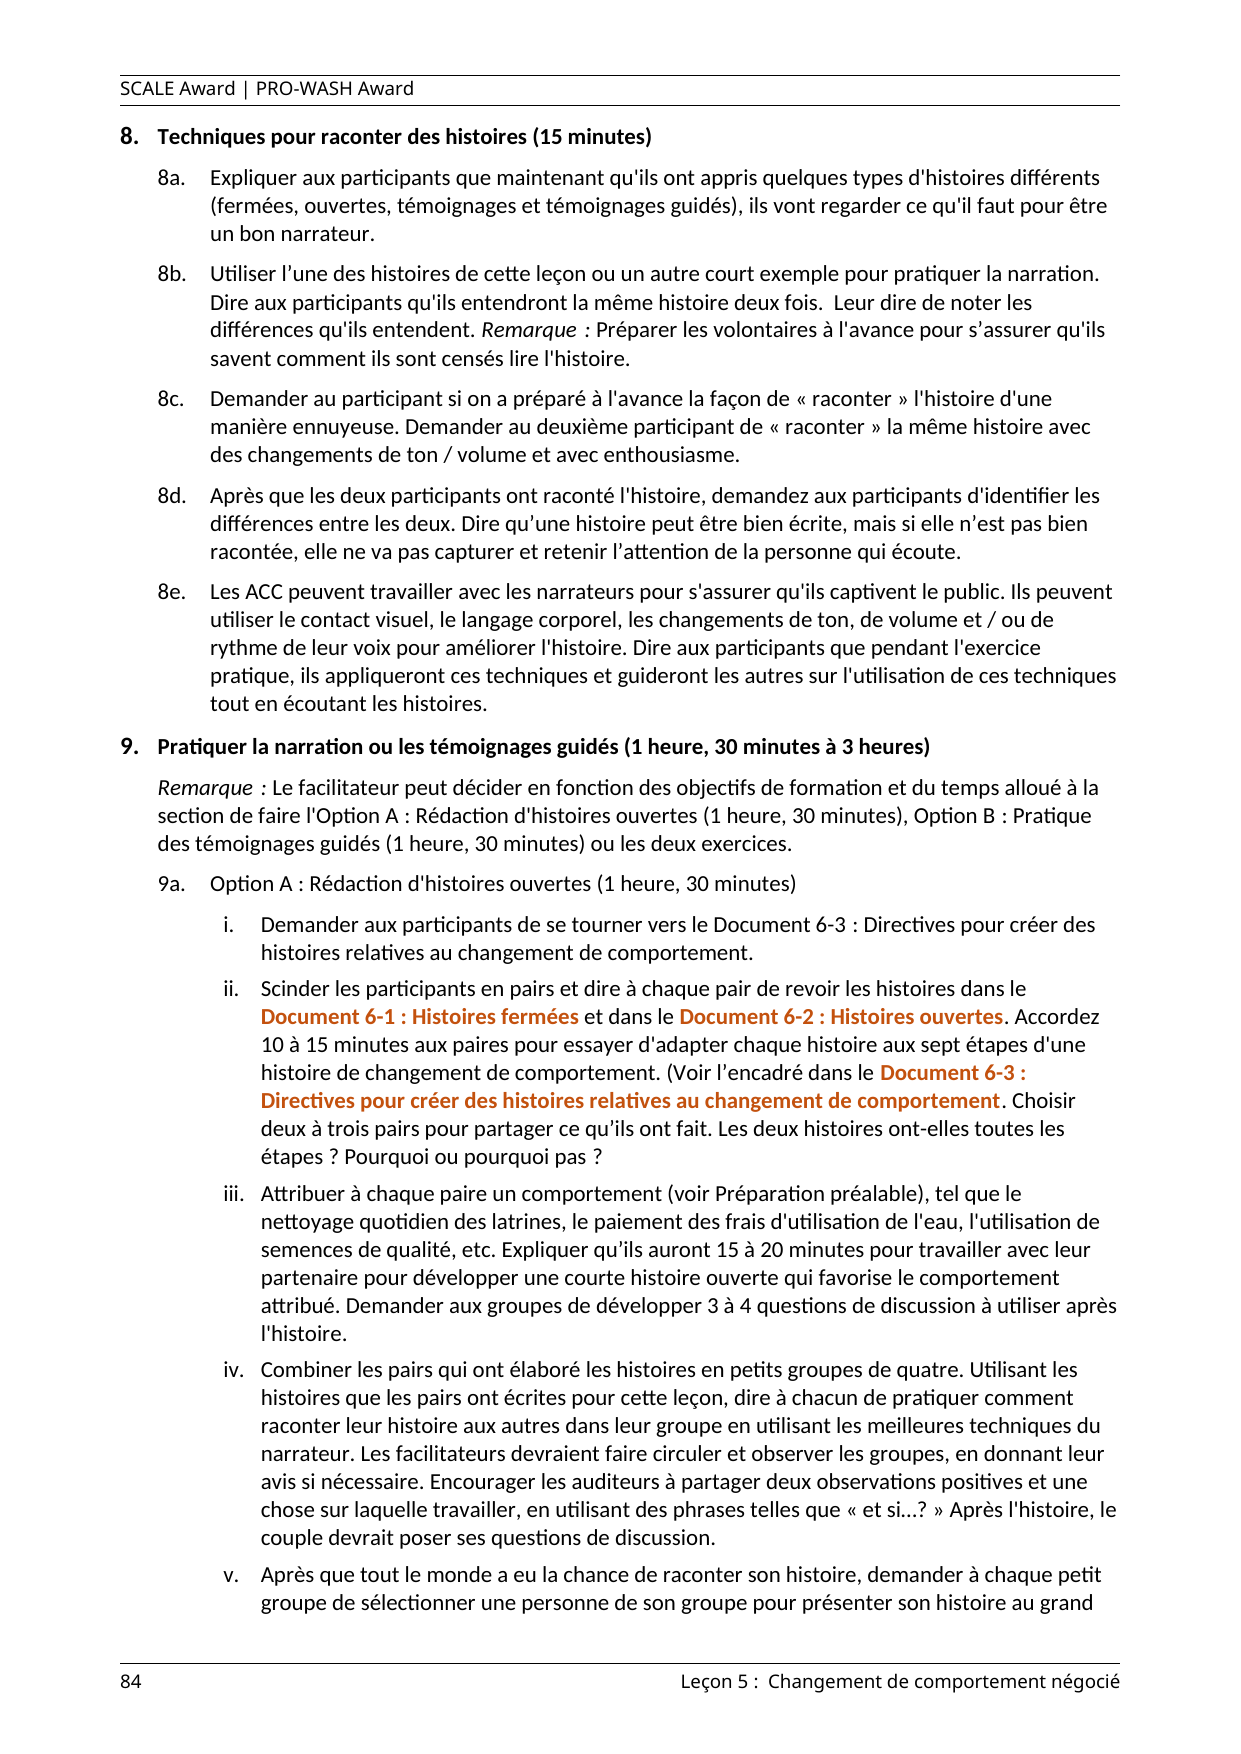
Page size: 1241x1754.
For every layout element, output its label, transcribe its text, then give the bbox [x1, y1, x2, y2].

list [223, 1560, 1120, 1616]
list Remarque : Le facilitateur peut décider en fonction des objectifs de formation et du temps alloué à la section de faire l'Option A : Rédaction d'histoires ouvertes (1 heure, 30 minutes), Option B : Pratique des témoignages guidés (1 heure, 30 minutes) ou les deux exercices. [157, 773, 1120, 857]
list Techniques pour raconter des histoires (15 minutes) [120, 120, 1120, 151]
list Scinder les participants en pairs et dire à chaque pair de revoir les histoires dans le Document 6-1 : Histoires fermées et dans le Document 6-2 : Histoires ouvertes. Accordez 10 à 15 minutes aux paires pour essayer d'adapter chaque histoire aux sept étapes d'une histoire de changement de comportement. (Voir l’encadré dans le Document 6-3 : Directives pour créer des histoires relatives au changement de comportement. Choisir deux à trois pairs pour partager ce qu’ils ont fait. Les deux histoires ont-elles toutes les étapes ? Pourquoi ou pourquoi pas ? [223, 974, 1120, 1171]
list Demander au participant si on a préparé à l'avance la façon de « raconter » l'histoire d'une manière ennuyeuse. Demander au deuxième participant de « raconter » la même histoire avec des changements de ton / volume et avec enthousiasme. [157, 384, 1120, 468]
list Option A : Rédaction d'histoires ouvertes (1 heure, 30 minutes) [157, 869, 1120, 897]
list Utiliser l’une des histoires de cette leçon ou un autre court exemple pour pratiquer la narration. Dire aux participants qu'ils entendront la même histoire deux fois. Leur dire de noter les différences qu'ils entendent. Remarque : Préparer les volontaires à l'avance pour s’assurer qu'ils savent comment ils sont censés lire l'histoire. [157, 259, 1120, 372]
list Les ACC peuvent travailler avec les narrateurs pour s'assurer qu'ils captivent le public. Ils peuvent utiliser le contact visuel, le langage corporel, les changements de ton, de volume et / ou de rythme de leur voix pour améliorer l'histoire. Dire aux participants que pendant l'exercice pratique, ils appliqueront ces techniques et guideront les autres sur l'utilisation de ces techniques tout en écoutant les histoires. [157, 577, 1120, 717]
list Demander aux participants de se tourner vers le Document 6-3 : Directives pour créer des histoires relatives au changement de comportement. [223, 910, 1120, 966]
list Après que les deux participants ont raconté l'histoire, demandez aux participants d'identifier les différences entre les deux. Dire qu’une histoire peut être bien écrite, mais si elle n’est pas bien racontée, elle ne va pas capturer et retenir l’attention de la personne qui écoute. [157, 481, 1120, 565]
list Combiner les pairs qui ont élaboré les histoires en petits groupes de quatre. Utilisant les histoires que les pairs ont écrites pour cette leçon, dire à chacun de pratiquer comment raconter leur histoire aux autres dans leur groupe en utilisant les meilleures techniques du narrateur. Les facilitateurs devraient faire circuler et observer les groupes, en donnant leur avis si nécessaire. Encourager les auditeurs à partager deux observations positives et une chose sur laquelle travailler, en utilisant des phrases telles que « et si…? » Après l'histoire, le couple devrait poser ses questions de discussion. [223, 1355, 1120, 1551]
list Attribuer à chaque paire un comportement (voir Préparation préalable), tel que le nettoyage quotidien des latrines, le paiement des frais d'utilisation de l'eau, l'utilisation de semences de qualité, etc. Expliquer qu’ils auront 15 à 20 minutes pour travailler avec leur partenaire pour développer une courte histoire ouverte qui favorise le comportement attribué. Demander aux groupes de développer 3 à 4 questions de discussion à utiliser après l'histoire. [223, 1179, 1120, 1347]
list Expliquer aux participants que maintenant qu'ils ont appris quelques types d'histoires différents (fermées, ouvertes, témoignages et témoignages guidés), ils vont regarder ce qu'il faut pour être un bon narrateur. [157, 163, 1120, 247]
list Pratiquer la narration ou les témoignages guidés (1 heure, 30 minutes à 3 heures) [120, 730, 1120, 760]
